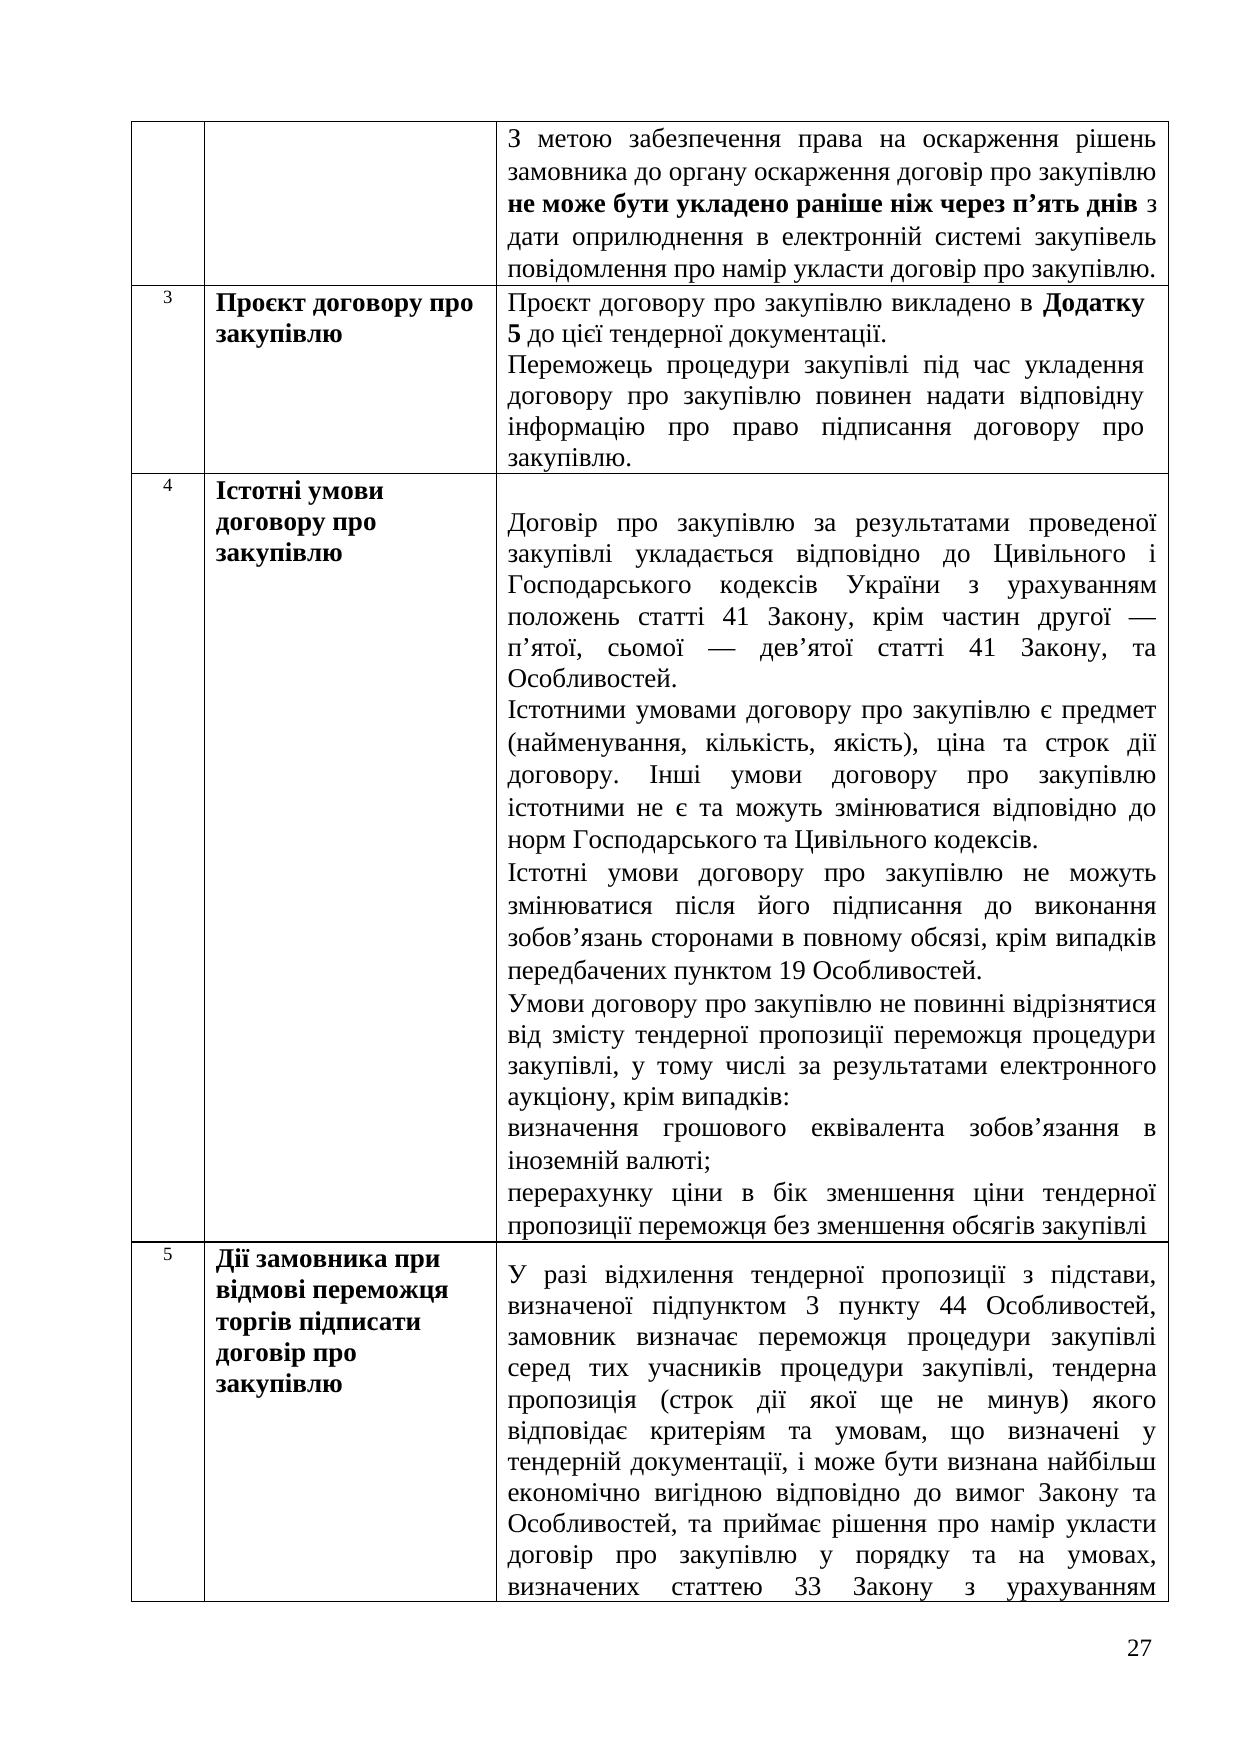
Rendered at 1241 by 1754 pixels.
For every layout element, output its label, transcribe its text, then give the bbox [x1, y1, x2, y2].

table_cell 2 [132, 122, 204, 285]
table_cell 3 [132, 286, 204, 473]
table_cell Договір про закупівлю за результатами проведеної закупівлі укладається відповідно до Цивільного і Господарського кодексів України з урахуванням положень статті 41 Закону, крім частин другої — п’ятої, сьомої — дев’ятої статті 41 Закону, та Особливостей. Істотними умовами договору про закупівлю є предмет (найменування, кількість, якість), ціна та строк дії договору. Інші умови договору про закупівлю істотними не є та можуть змінюватися відповідно до норм Господарського та Цивільного кодексів. Істотні умови договору про закупівлю не можуть змінюватися після його підписання до виконання зобов’язань сторонами в повному обсязі, крім випадків передбачених пунктом 19 Особливостей. Умови договору про закупівлю не повинні відрізнятися від змісту тендерної пропозиції переможця процедури закупівлі, у тому числі за результатами електронного аукціону, крім випадків: визначення грошового еквівалента зобов’язання в іноземній валюті; перерахунку ціни в бік зменшення ціни тендерної пропозиції переможця без зменшення обсягів закупівлі [497, 474, 1168, 1241]
table_cell Проєкт договору про закупівлю [205, 286, 496, 473]
table_cell 5 [132, 1243, 204, 1601]
table_cell Істотні умови договору про закупівлю [205, 474, 496, 1241]
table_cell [497, 122, 1168, 285]
table_cell Проєкт договору про закупівлю викладено в Додатку 5 до цієї тендерної документації. Переможець процедури закупівлі під час укладення договору про закупівлю повинен надати відповідну інформацію про право підписання договору про закупівлю. [497, 286, 1168, 473]
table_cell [205, 1243, 496, 1601]
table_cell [497, 1243, 1168, 1601]
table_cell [205, 122, 496, 285]
table_cell 4 [132, 474, 204, 1241]
